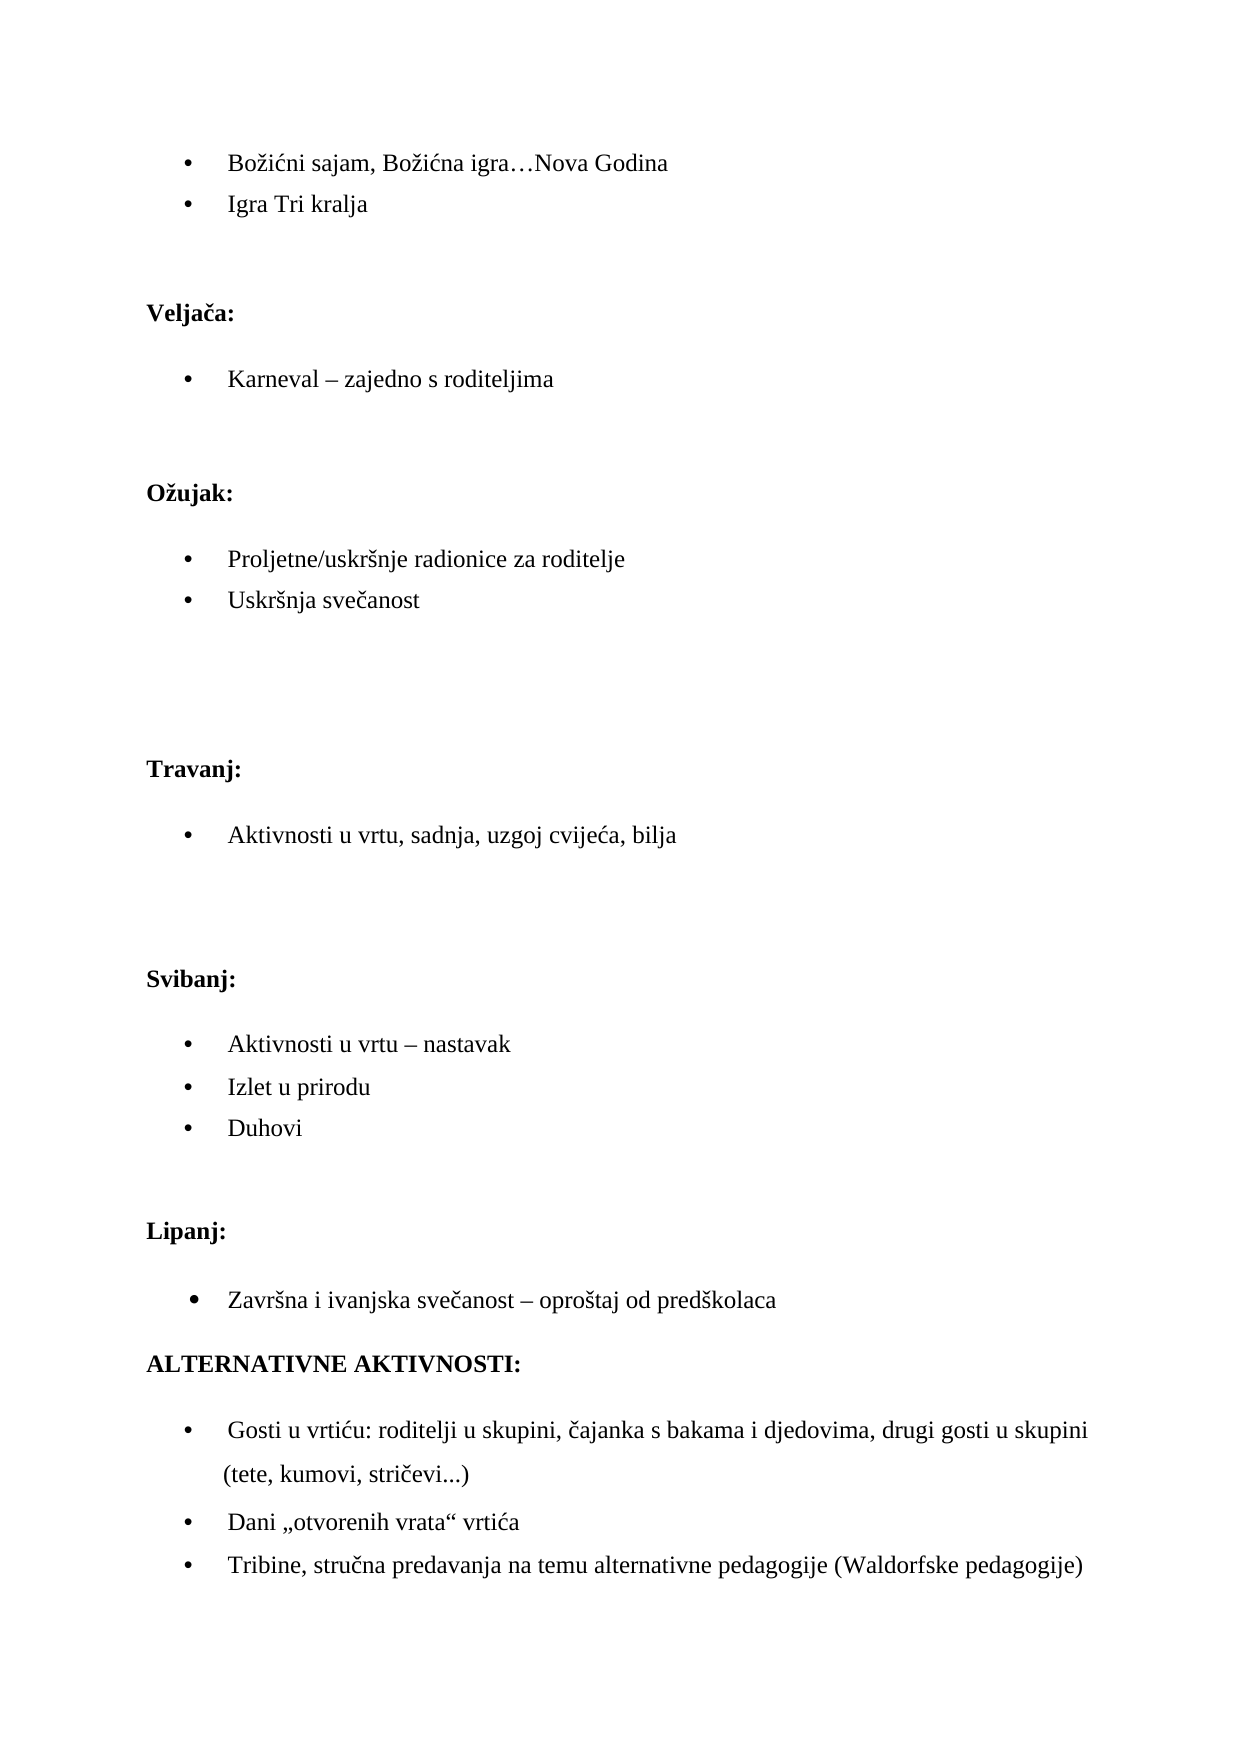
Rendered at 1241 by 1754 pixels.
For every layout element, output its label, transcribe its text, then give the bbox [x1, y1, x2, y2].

list Duhovi [184, 1113, 1093, 1142]
list Završna i ivanjska svečanost – oproštaj od predškolaca [190, 1285, 1093, 1314]
list Uskršnja svečanost [184, 585, 1093, 613]
list Tribine, stručna predavanja na temu alternativne pedagogije (Waldorfske pedagogije) [184, 1549, 1093, 1578]
list Dani „otvorenih vrata“ vrtića [184, 1507, 1093, 1536]
text Lipanj: [146, 1216, 1093, 1244]
text ALTERNATIVNE AKTIVNOSTI: [146, 1349, 1093, 1378]
text Travanj: [146, 754, 1093, 783]
text Veljača: [146, 298, 1093, 327]
text Svibanj: [146, 964, 1093, 992]
list Karneval – zajedno s roditeljima [184, 364, 1093, 393]
list Igra Tri kralja [184, 188, 1093, 217]
text (tete, kumovi, stričevi...) [223, 1459, 1093, 1487]
list Izlet u prirodu [184, 1072, 1093, 1101]
list Aktivnosti u vrtu, sadnja, uzgoj cvijeća, bilja [184, 820, 1093, 849]
text Ožujak: [146, 478, 1093, 507]
list Proljetne/uskršnje radionice za roditelje [184, 544, 1093, 573]
list Gosti u vrtiću: roditelji u skupini, čajanka s bakama i djedovima, drugi gosti u skupini [184, 1415, 1093, 1444]
list Božićni sajam, Božićna igra…Nova Godina [184, 148, 1093, 177]
list Aktivnosti u vrtu – nastavak [184, 1029, 1093, 1058]
